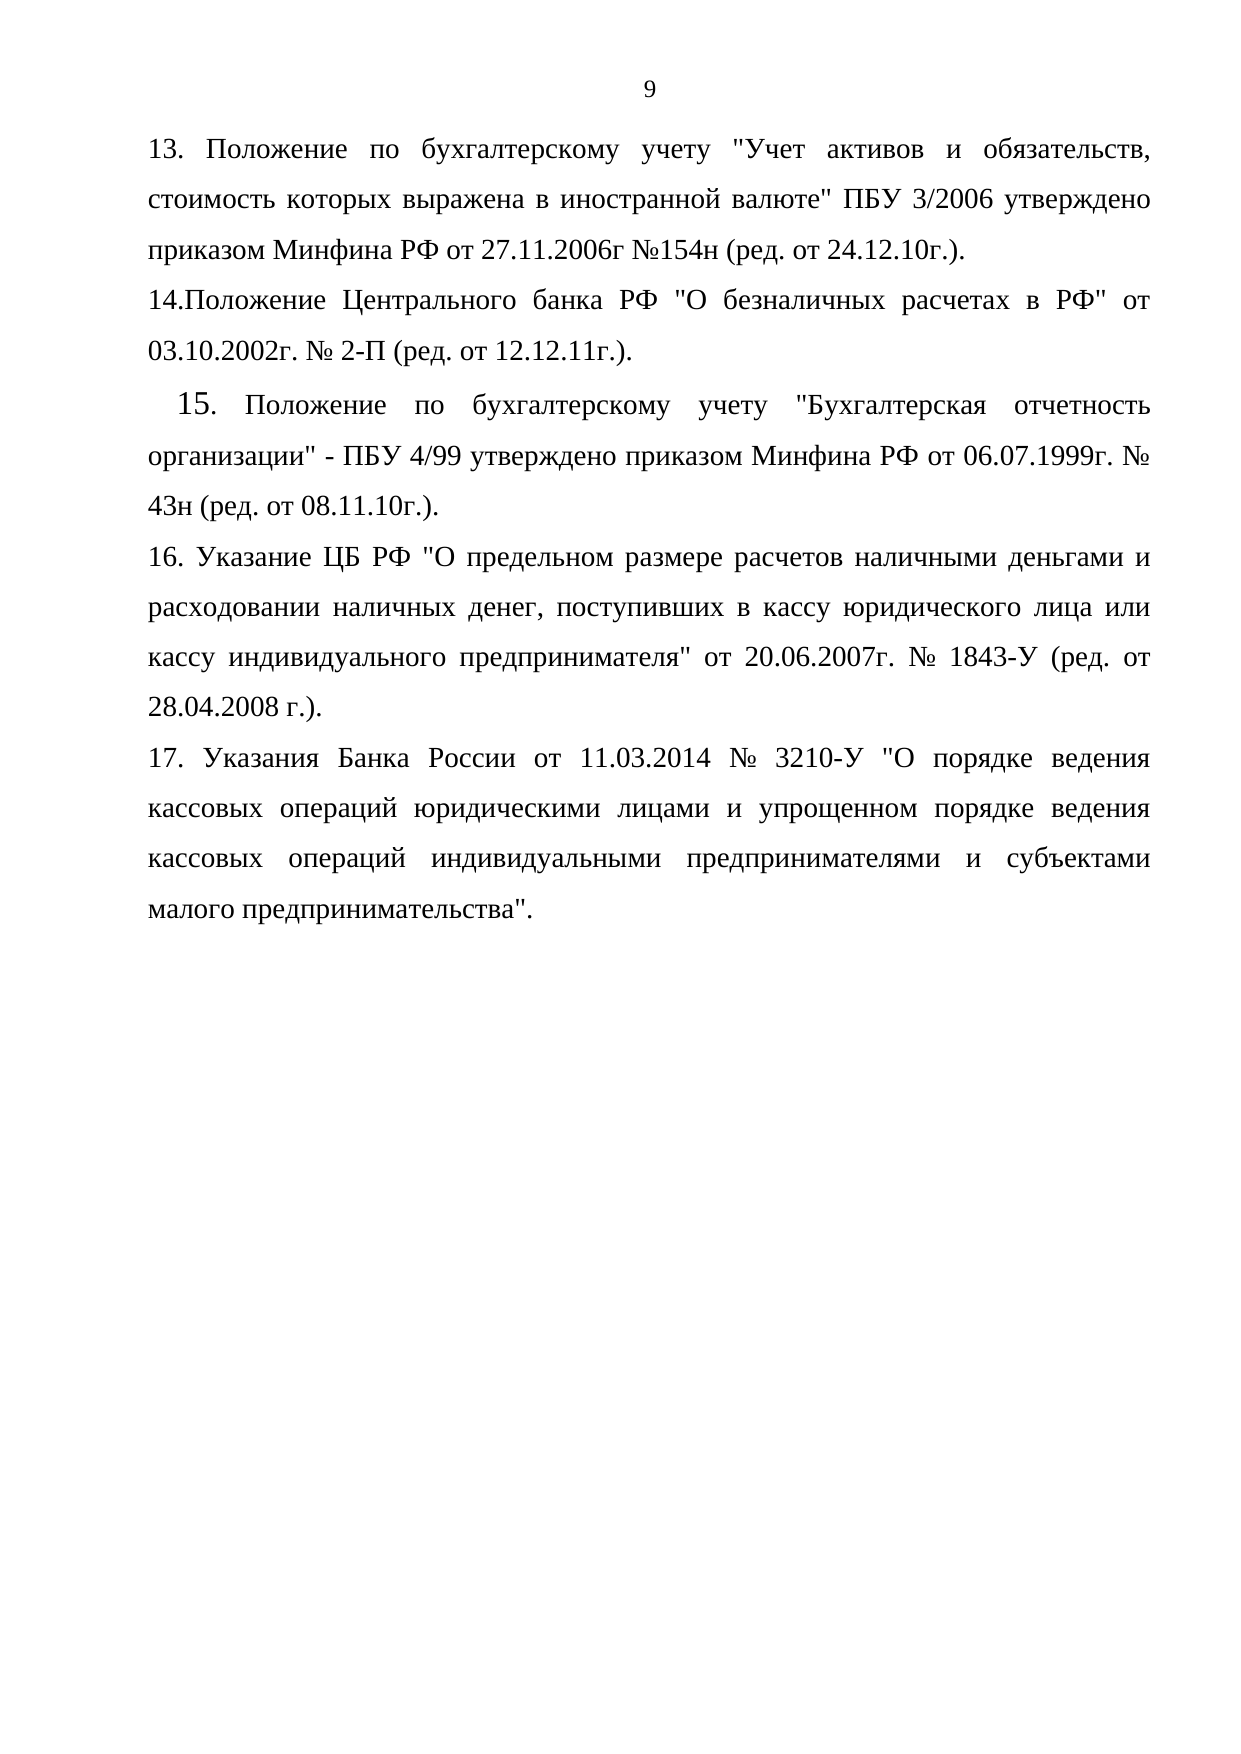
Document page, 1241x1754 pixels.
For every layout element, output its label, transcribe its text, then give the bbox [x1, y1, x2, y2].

text 16. Указание ЦБ РФ "О предельном размере расчетов наличными деньгами и расходовании наличных денег, поступивших в кассу юридического лица или кассу индивидуального предпринимателя" от 20.06.2007г. № 1843-У (ред. от 28.04.2008 г.). [148, 539, 1152, 723]
text 17. Указания Банка России от 11.03.2014 № 3210-У "О порядке ведения кассовых операций юридическими лицами и упрощенном порядке ведения кассовых операций индивидуальными предпринимателями и субъектами малого предпринимательства". [148, 740, 1152, 924]
text 14.Положение Центрального банка РФ "О безналичных расчетах в РФ" от 03.10.2002г. № 2-П (ред. от 12.12.11г.). [148, 282, 1152, 366]
text 13. Положение по бухгалтерскому учету "Учет активов и обязательств, стоимость которых выражена в иностранной валюте" ПБУ 3/2006 утверждено приказом Минфина РФ от 27.11.2006г №154н (ред. от 24.12.10г.). [148, 131, 1152, 266]
text 15. Положение по бухгалтерскому учету "Бухгалтерская отчетность организации" - ПБУ 4/99 утверждено приказом Минфина РФ от 06.07.1999г. № 43н (ред. от 08.11.10г.). [148, 383, 1152, 522]
